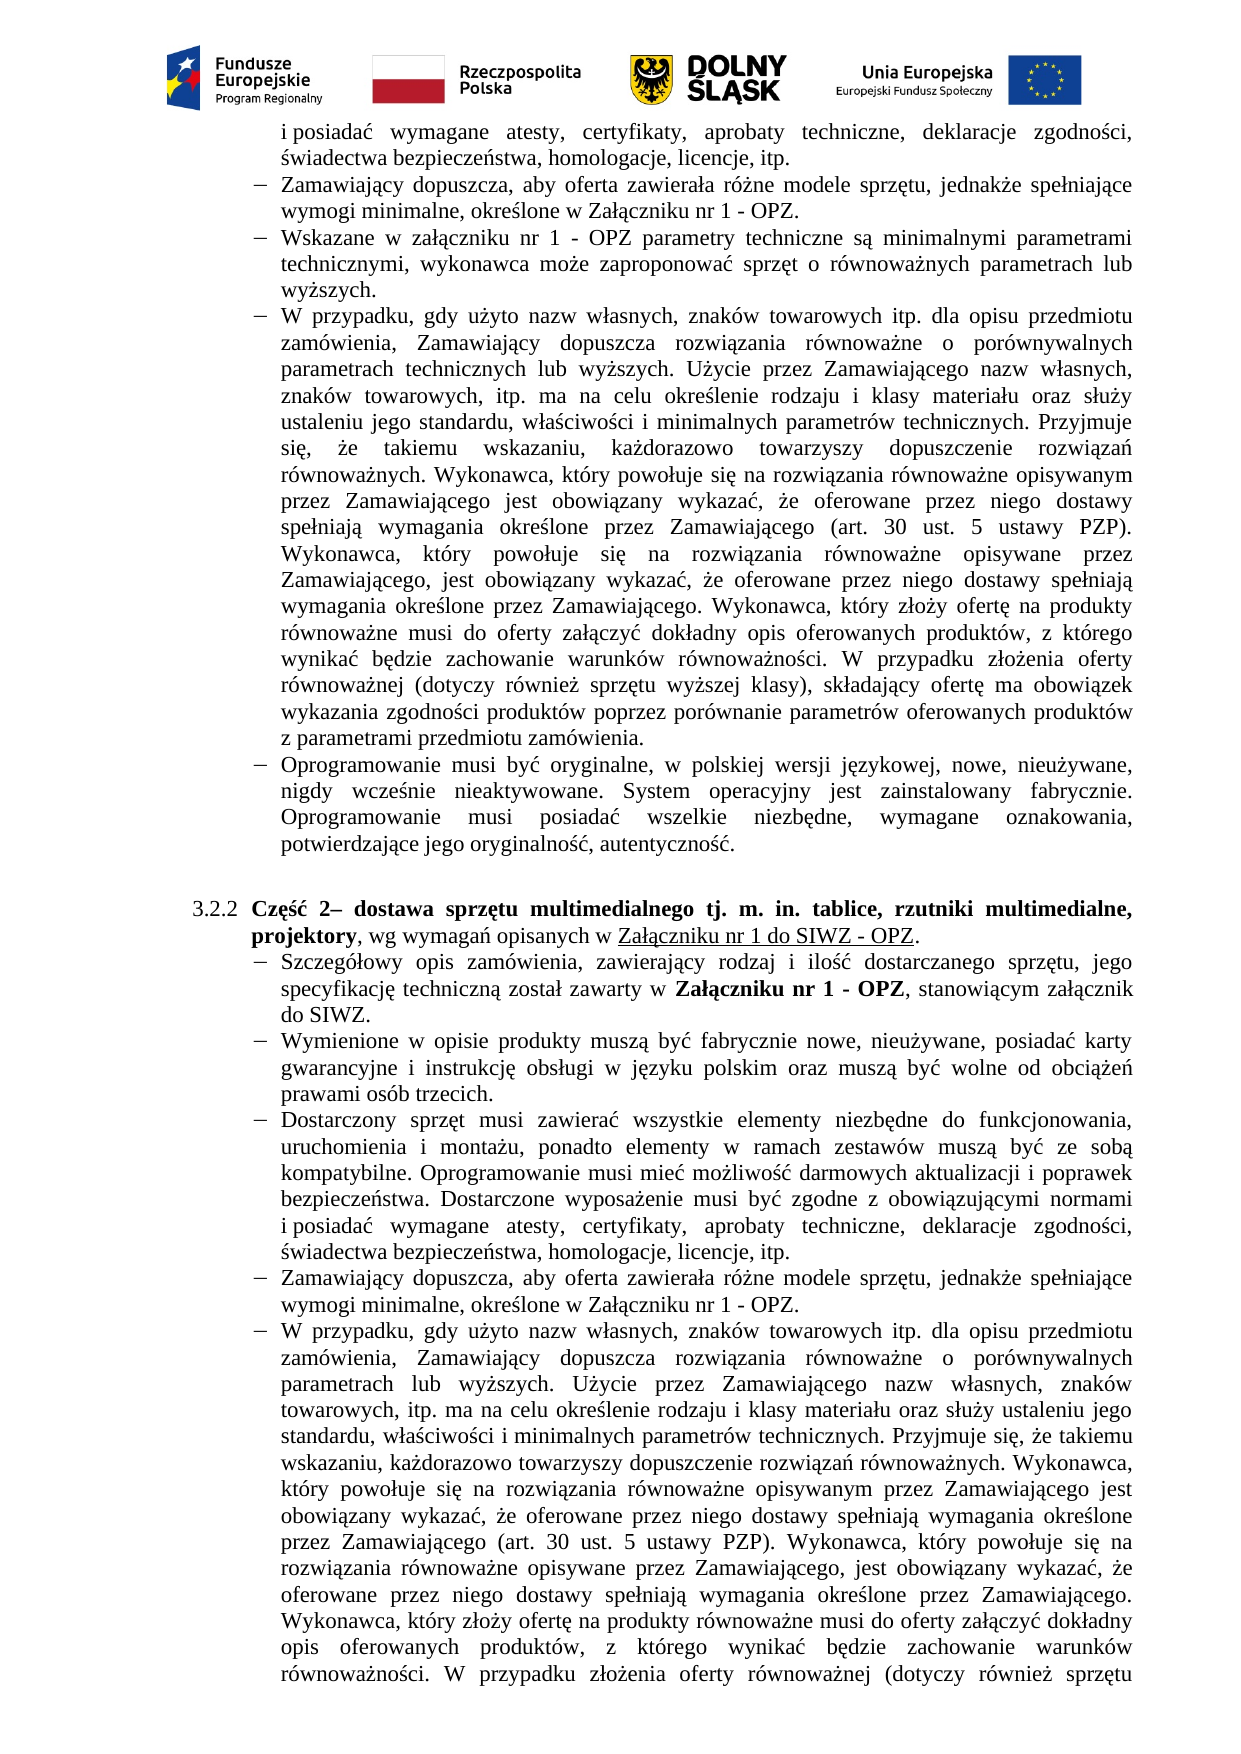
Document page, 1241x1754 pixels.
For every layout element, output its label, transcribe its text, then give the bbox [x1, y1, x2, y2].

list Oprogramowanie musi być oryginalne, w polskiej wersji językowej, nowe, nieużywane, nigdy wcześnie nieaktywowane. System operacyjny jest zainstalowany fabrycznie. Oprogramowanie musi posiadać wszelkie niezbędne, wymagane oznakowania, potwierdzające jego oryginalność, autentyczność. [251, 751, 1134, 856]
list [251, 1317, 1134, 1686]
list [251, 118, 1134, 171]
list W przypadku, gdy użyto nazw własnych, znaków towarowych itp. dla opisu przedmiotu zamówienia, Zamawiający dopuszcza rozwiązania równoważne o porównywalnych parametrach technicznych lub wyższych. Użycie przez Zamawiającego nazw własnych, znaków towarowych, itp. ma na celu określenie rodzaju i klasy materiału oraz służy ustaleniu jego standardu, właściwości i minimalnych parametrów technicznych. Przyjmuje się, że takiemu wskazaniu, każdorazowo towarzyszy dopuszczenie rozwiązań równoważnych. Wykonawca, który powołuje się na rozwiązania równoważne opisywanym przez Zamawiającego jest obowiązany wykazać, że oferowane przez niego dostawy spełniają wymagania określone przez Zamawiającego (art. 30 ust. 5 ustawy PZP). Wykonawca, który powołuje się na rozwiązania równoważne opisywane przez Zamawiającego, jest obowiązany wykazać, że oferowane przez niego dostawy spełniają wymagania określone przez Zamawiającego. Wykonawca, który złoży ofertę na produkty równoważne musi do oferty załączyć dokładny opis oferowanych produktów, z którego wynikać będzie zachowanie warunków równoważności. W przypadku złożenia oferty równoważnej (dotyczy również sprzętu wyższej klasy), składający ofertę ma obowiązek wykazania zgodności produktów poprzez porównanie parametrów oferowanych produktów z parametrami przedmiotu zamówienia. [251, 303, 1134, 751]
list Część 2– dostawa sprzętu multimedialnego tj. m. in. tablice, rzutniki multimedialne, projektory, wg wymagań opisanych w Załączniku nr 1 do SIWZ - OPZ. [192, 896, 1134, 948]
list Zamawiający dopuszcza, aby oferta zawierała różne modele sprzętu, jednakże spełniające wymogi minimalne, określone w Załączniku nr 1 - OPZ. [251, 171, 1134, 223]
list Wymienione w opisie produkty muszą być fabrycznie nowe, nieużywane, posiadać karty gwarancyjne i instrukcję obsługi w języku polskim oraz muszą być wolne od obciążeń prawami osób trzecich. [251, 1027, 1134, 1106]
list Zamawiający dopuszcza, aby oferta zawierała różne modele sprzętu, jednakże spełniające wymogi minimalne, określone w Załączniku nr 1 - OPZ. [251, 1264, 1134, 1317]
picture [134, 33, 1082, 114]
list Szczegółowy opis zamówienia, zawierający rodzaj i ilość dostarczanego sprzętu, jego specyfikację techniczną został zawarty w Załączniku nr 1 - OPZ, stanowiącym załącznik do SIWZ. [251, 948, 1134, 1027]
list Wskazane w załączniku nr 1 - OPZ parametry techniczne są minimalnymi parametrami technicznymi, wykonawca może zaproponować sprzęt o równoważnych parametrach lub wyższych. [251, 223, 1134, 303]
